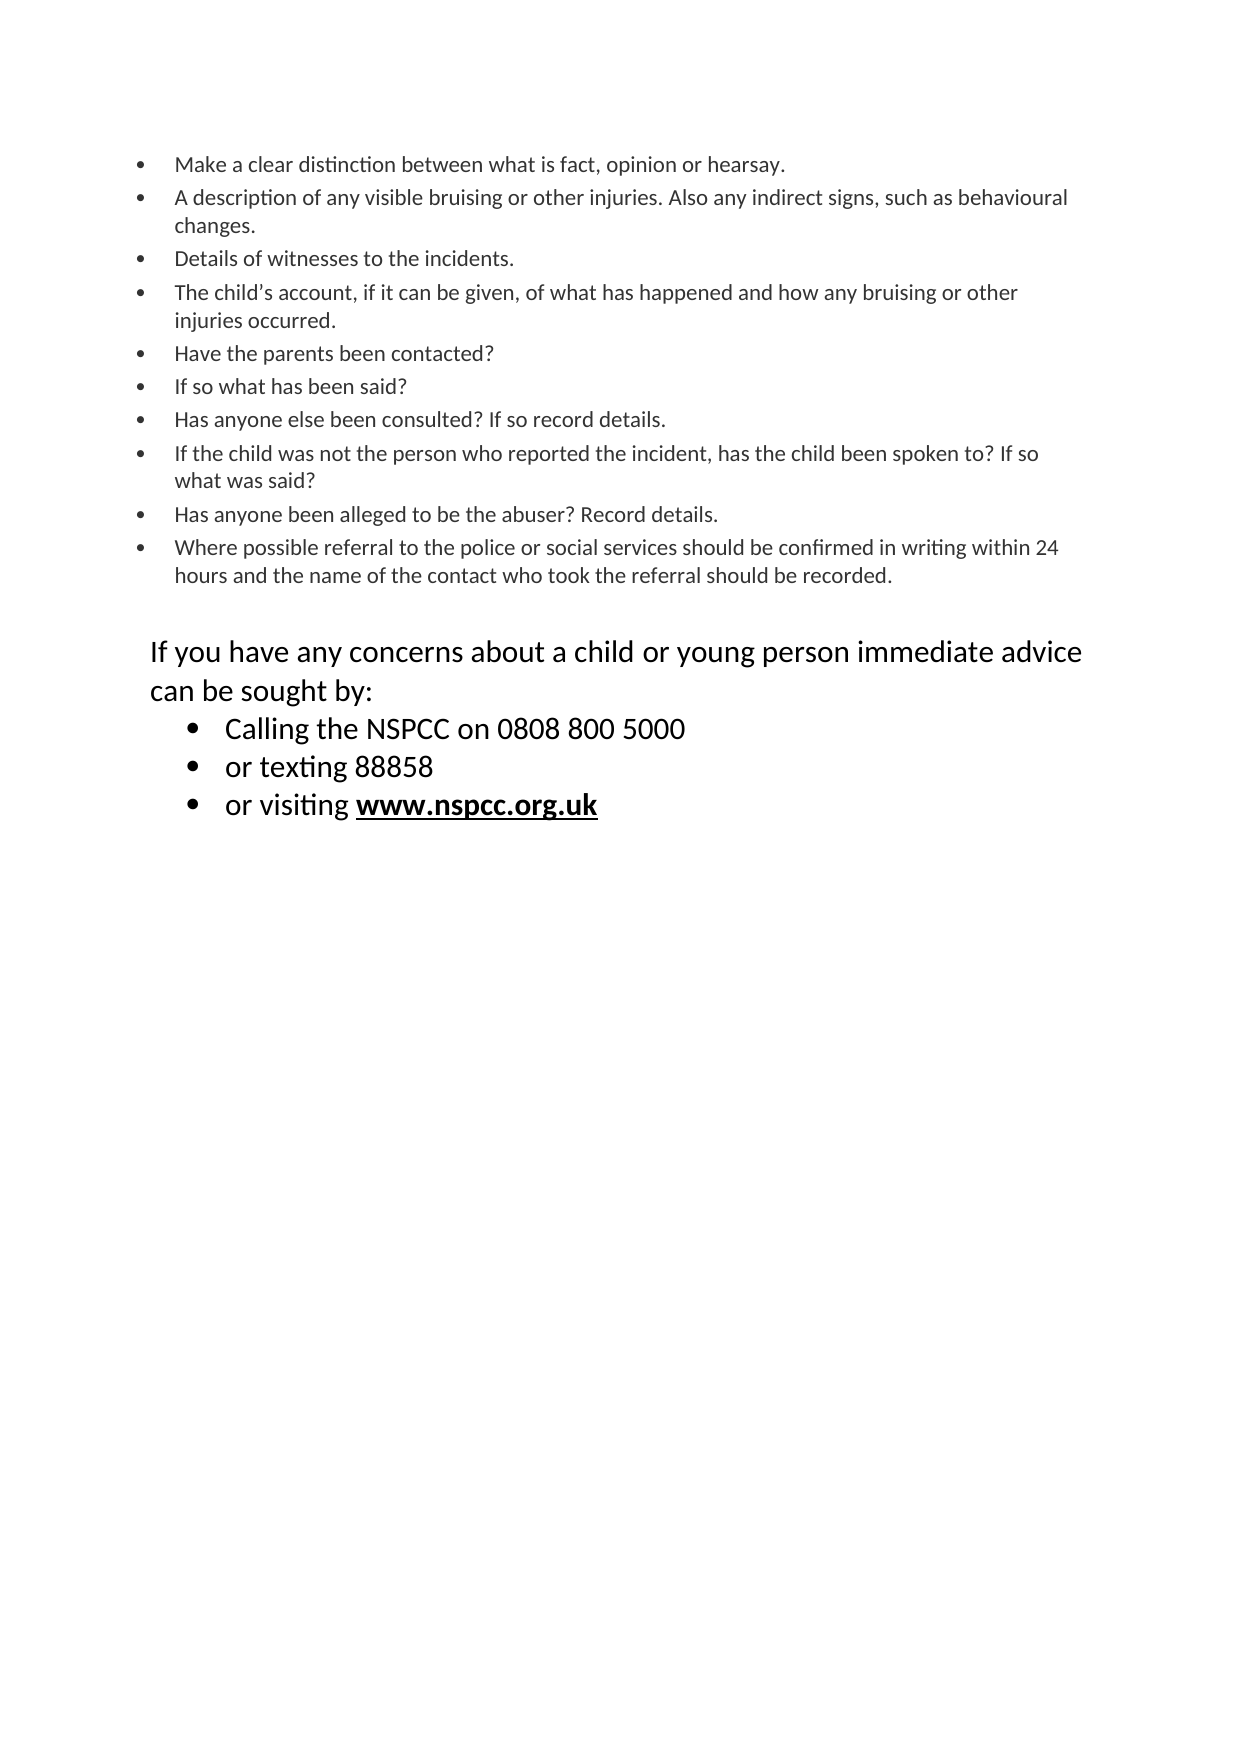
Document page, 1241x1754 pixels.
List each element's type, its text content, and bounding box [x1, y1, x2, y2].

list If the child was not the person who reported the incident, has the child been spoken to? If so what was said? [137, 439, 1090, 495]
list Where possible referral to the police or social services should be confirmed in writing within 24 hours and the name of the contact who took the referral should be recorded. [137, 533, 1090, 589]
text If you have any concerns about a child or young person immediate advice can be sought by: [150, 632, 1090, 709]
list Make a clear distinction between what is fact, opinion or hearsay. [137, 150, 1090, 178]
list If so what has been said? [137, 372, 1090, 400]
list Calling the NSPCC on 0808 800 5000 [187, 709, 1090, 747]
list Have the parents been contacted? [137, 339, 1090, 367]
list or texting 88858 [187, 747, 1090, 785]
list The child’s account, if it can be given, of what has happened and how any bruising or other injuries occurred. [137, 278, 1090, 334]
list Has anyone else been consulted? If so record details. [137, 405, 1090, 433]
list Has anyone been alleged to be the abuser? Record details. [137, 500, 1090, 528]
list or visiting www.nspcc.org.uk [187, 785, 1090, 823]
list A description of any visible bruising or other injuries. Also any indirect signs, such as behavioural changes. [137, 183, 1090, 239]
list Details of witnesses to the incidents. [137, 244, 1090, 272]
